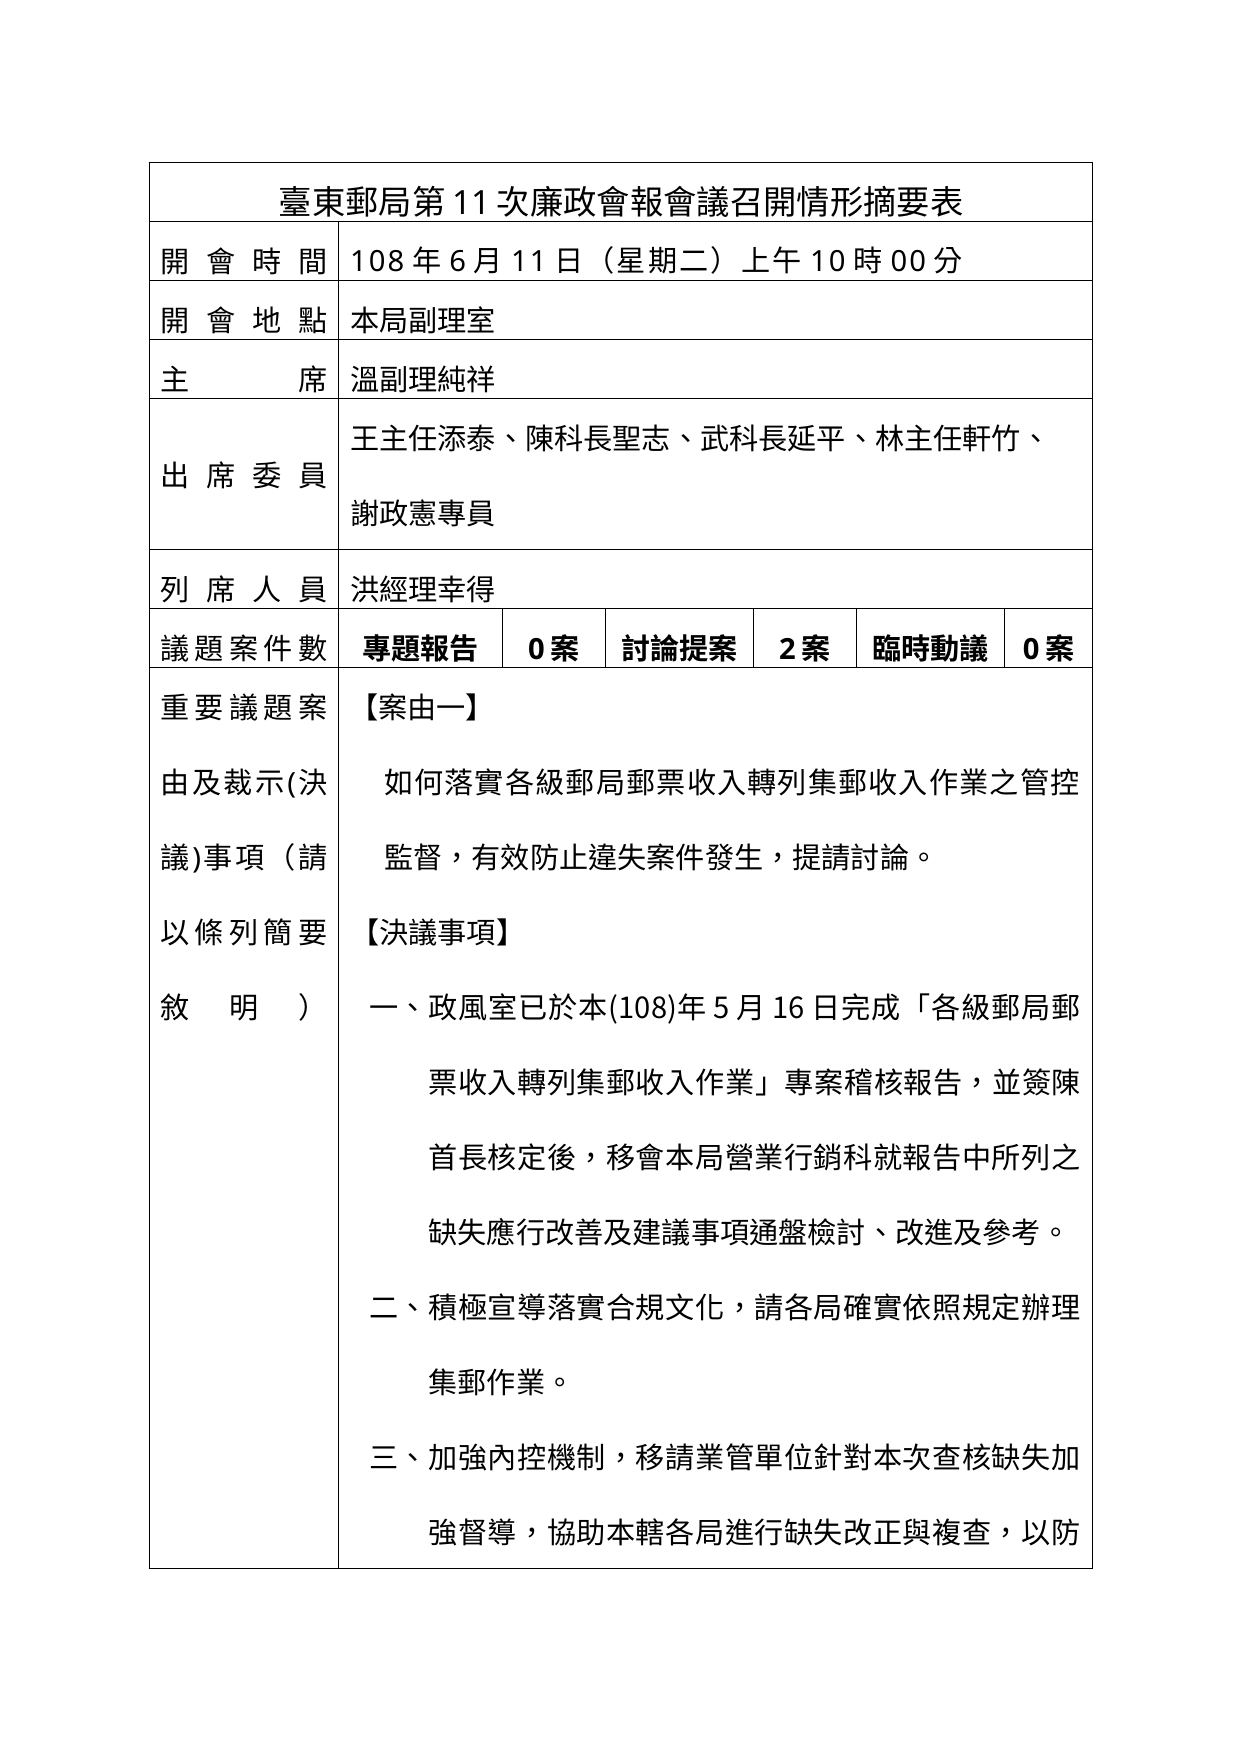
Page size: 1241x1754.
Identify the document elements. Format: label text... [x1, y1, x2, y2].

table_cell 0案 [503, 609, 605, 667]
table_cell 主席 [150, 340, 338, 398]
table_cell 列席人員 [150, 550, 338, 608]
table_cell 王主任添泰、陳科長聖志、武科長延平、林主任軒竹、 謝政憲專員 [339, 399, 1092, 549]
table_cell 開會地點 [150, 281, 338, 339]
table_cell 本局副理室 [339, 281, 1092, 339]
table_cell 洪經理幸得 [339, 550, 1092, 608]
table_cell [339, 668, 1092, 1568]
table_header 臺東郵局第11次廉政會報會議召開情形摘要表 [150, 163, 1092, 221]
table_cell 108年6月11日（星期二）上午10時00分 [339, 222, 1092, 280]
table_cell 出席委員 [150, 399, 338, 549]
table_cell 專題報告 [339, 609, 502, 667]
table_cell 溫副理純祥 [339, 340, 1092, 398]
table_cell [150, 668, 338, 1568]
table_cell 開會時間 [150, 222, 338, 280]
table_cell 臨時動議 [857, 609, 1004, 667]
table_cell 0案 [1005, 609, 1092, 667]
table_cell 2案 [754, 609, 856, 667]
table_cell 議題案件數 [150, 609, 338, 667]
table_cell 討論提案 [606, 609, 753, 667]
